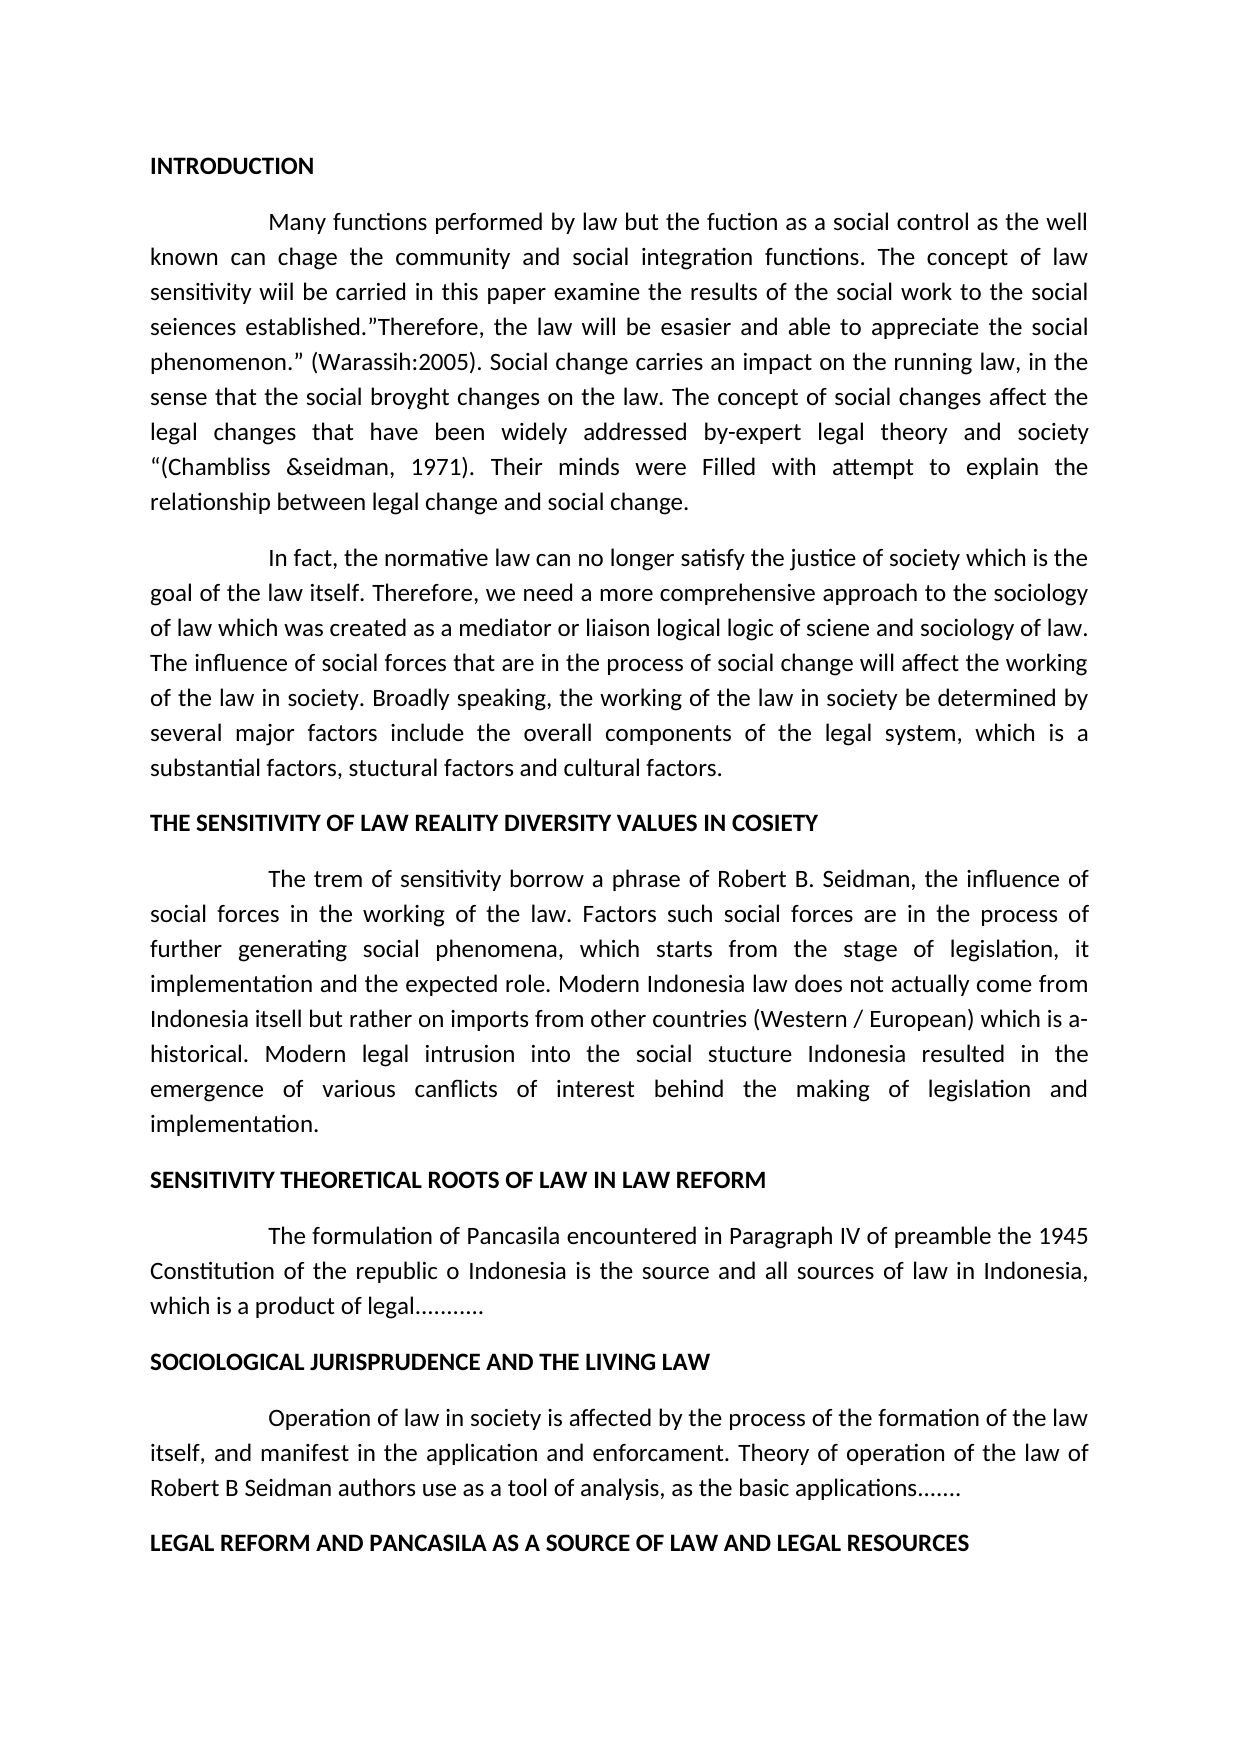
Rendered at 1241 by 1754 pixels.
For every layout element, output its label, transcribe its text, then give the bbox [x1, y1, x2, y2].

text THE SENSITIVITY OF LAW REALITY DIVERSITY VALUES IN COSIETY [150, 807, 1090, 838]
text In fact, the normative law can no longer satisfy the justice of society which is the goal of the law itself. Therefore, we need a more comprehensive approach to the sociology of law which was created as a mediator or liaison logical logic of sciene and sociology of law. The influence of social forces that are in the process of social change will affect the working of the law in society. Broadly speaking, the working of the law in society be determined by several major factors include the overall components of the legal system, which is a substantial factors, stuctural factors and cultural factors. [150, 542, 1090, 782]
text The formulation of Pancasila encountered in Paragraph IV of preamble the 1945 Constitution of the republic o Indonesia is the source and all sources of law in Indonesia, which is a product of legal........... [150, 1220, 1090, 1321]
text SOCIOLOGICAL JURISPRUDENCE AND THE LIVING LAW [150, 1346, 1090, 1376]
text LEGAL REFORM AND PANCASILA AS A SOURCE OF LAW AND LEGAL RESOURCES [150, 1527, 1090, 1558]
text SENSITIVITY THEORETICAL ROOTS OF LAW IN LAW REFORM [150, 1164, 1090, 1195]
text Many functions performed by law but the fuction as a social control as the well known can chage the community and social integration functions. The concept of law sensitivity wiil be carried in this paper examine the results of the social work to the social seiences established.”Therefore, the law will be esasier and able to appreciate the social phenomenon.” (Warassih:2005). Social change carries an impact on the running law, in the sense that the social broyght changes on the law. The concept of social changes affect the legal changes that have been widely addressed by-expert legal theory and society “(Chambliss &seidman, 1971). Their minds were Filled with attempt to explain the relationship between legal change and social change. [150, 206, 1090, 516]
text INTRODUCTION [150, 150, 1090, 181]
text The trem of sensitivity borrow a phrase of Robert B. Seidman, the influence of social forces in the working of the law. Factors such social forces are in the process of further generating social phenomena, which starts from the stage of legislation, it implementation and the expected role. Modern Indonesia law does not actually come from Indonesia itsell but rather on imports from other countries (Western / European) which is a-historical. Modern legal intrusion into the social stucture Indonesia resulted in the emergence of various canflicts of interest behind the making of legislation and implementation. [150, 863, 1090, 1139]
text Operation of law in society is affected by the process of the formation of the law itself, and manifest in the application and enforcament. Theory of operation of the law of Robert B Seidman authors use as a tool of analysis, as the basic applications....... [150, 1402, 1090, 1502]
